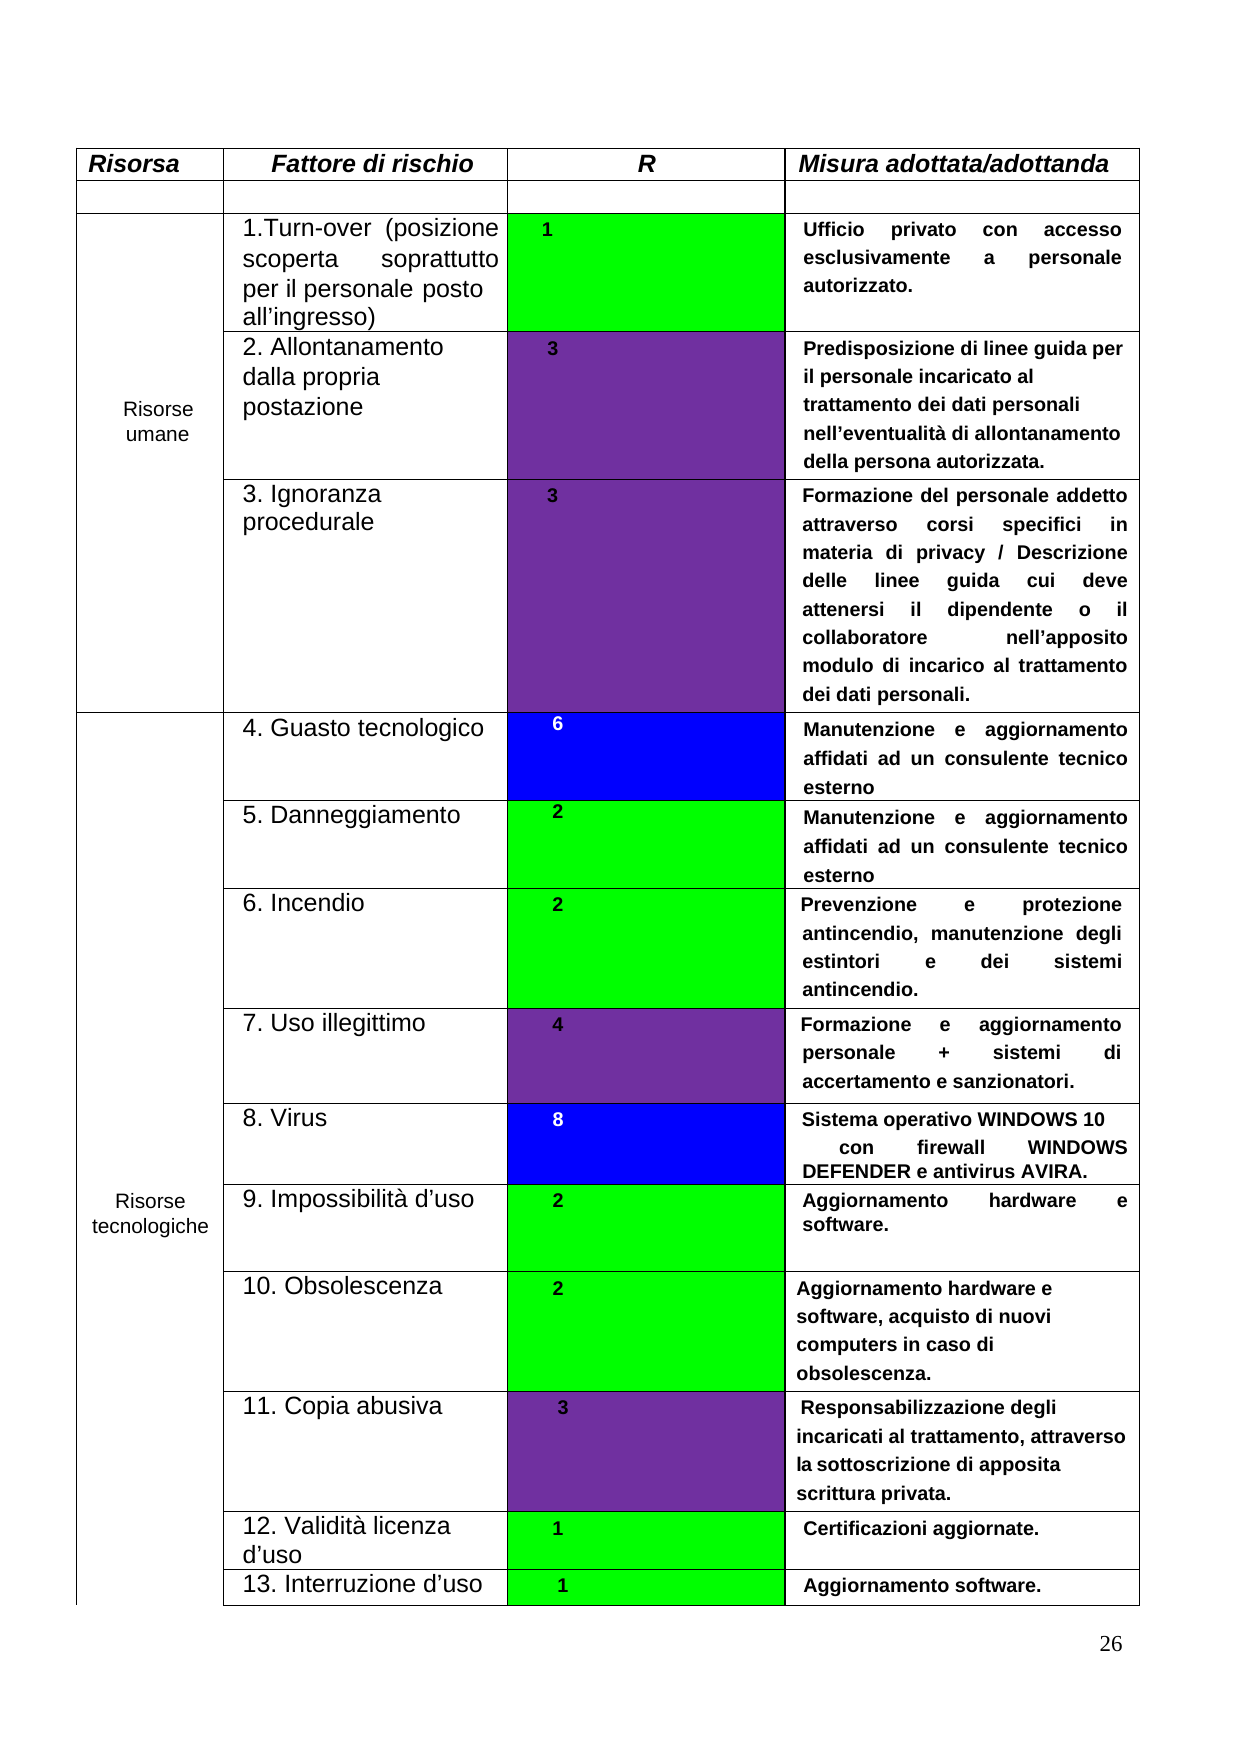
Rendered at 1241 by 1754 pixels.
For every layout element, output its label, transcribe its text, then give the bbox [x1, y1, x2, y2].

table_cell 3 [508, 1392, 784, 1511]
table_cell Risorse tecnologiche [77, 713, 223, 1605]
table_cell 8. Virus [224, 1104, 507, 1184]
table_header R [508, 149, 784, 180]
table_cell 3 [508, 332, 784, 479]
table_cell 2 [508, 1185, 784, 1271]
table_cell Prevenzione e protezione antincendio, manutenzione degli estintori e dei sistemi antincendio. [786, 889, 1139, 1008]
table_cell Formazione del personale addetto attraverso corsi specifici in materia di privacy / Descrizione delle linee guida cui deve attenersi il dipendente o il collaboratore nell’apposito modulo di incarico al trattamento dei dati personali. [786, 480, 1139, 712]
table_cell Aggiornamento software. [786, 1570, 1139, 1605]
table_cell Predisposizione di linee guida per il personale incaricato al trattamento dei dati personali nell’eventualità di allontanamento della persona autorizzata. [786, 332, 1139, 479]
table_cell Manutenzione e aggiornamento affidati ad un consulente tecnico esterno [786, 713, 1139, 800]
table_cell 2. Allontanamento dalla propria postazione [224, 332, 507, 479]
table_cell [786, 181, 1139, 212]
table_cell 12. Validità licenza d’uso [224, 1512, 507, 1569]
table_cell 1 [508, 1570, 784, 1605]
table_cell 9. Impossibilità d’uso [224, 1185, 507, 1271]
table_cell 1 [508, 1512, 784, 1569]
table_cell 1 [508, 214, 784, 331]
table_header Fattore di rischio [224, 149, 507, 180]
table_cell 8 [508, 1104, 784, 1184]
table_cell 5. Danneggiamento [224, 801, 507, 888]
table_cell [77, 181, 223, 212]
table_cell 3 [508, 480, 784, 712]
table_header Misura adottata/adottanda [786, 149, 1139, 180]
table_cell [224, 181, 507, 212]
table_cell 6. Incendio [224, 889, 507, 1008]
table_cell Formazione e aggiornamento personale + sistemi di accertamento e sanzionatori. [786, 1009, 1139, 1103]
table_cell Risorse umane [77, 214, 223, 712]
table_cell Sistema operativo WINDOWS 10 con firewall WINDOWS DEFENDER e antivirus AVIRA. [786, 1104, 1139, 1184]
table_cell Certificazioni aggiornate. [786, 1512, 1139, 1569]
table_cell Aggiornamento hardware e software, acquisto di nuovi computers in caso di obsolescenza. [786, 1272, 1139, 1391]
table_cell 4. Guasto tecnologico [224, 713, 507, 800]
table_cell 2 [508, 801, 784, 888]
table_cell 10. Obsolescenza [224, 1272, 507, 1391]
table_cell Ufficio privato con accesso esclusivamente a personale autorizzato. [786, 214, 1139, 331]
table_cell 2 [508, 889, 784, 1008]
table_cell 6 [508, 713, 784, 800]
table_cell 2 [508, 1272, 784, 1391]
table_cell 1.Turn-over (posizione scoperta soprattutto per il personale posto all’ingresso) [224, 214, 507, 331]
table_cell [508, 181, 784, 212]
table_cell Aggiornamento hardware e software. [786, 1185, 1139, 1271]
table_cell 4 [508, 1009, 784, 1103]
table_cell 3. Ignoranza procedurale [224, 480, 507, 712]
table_header Risorsa [77, 149, 223, 180]
table_cell 13. Interruzione d’uso [224, 1570, 507, 1605]
table_cell 11. Copia abusiva [224, 1392, 507, 1511]
table_cell 7. Uso illegittimo [224, 1009, 507, 1103]
table_cell Manutenzione e aggiornamento affidati ad un consulente tecnico esterno [786, 801, 1139, 888]
table_cell Responsabilizzazione degli incaricati al trattamento, attraverso la sottoscrizione di apposita scrittura privata. [786, 1392, 1139, 1511]
